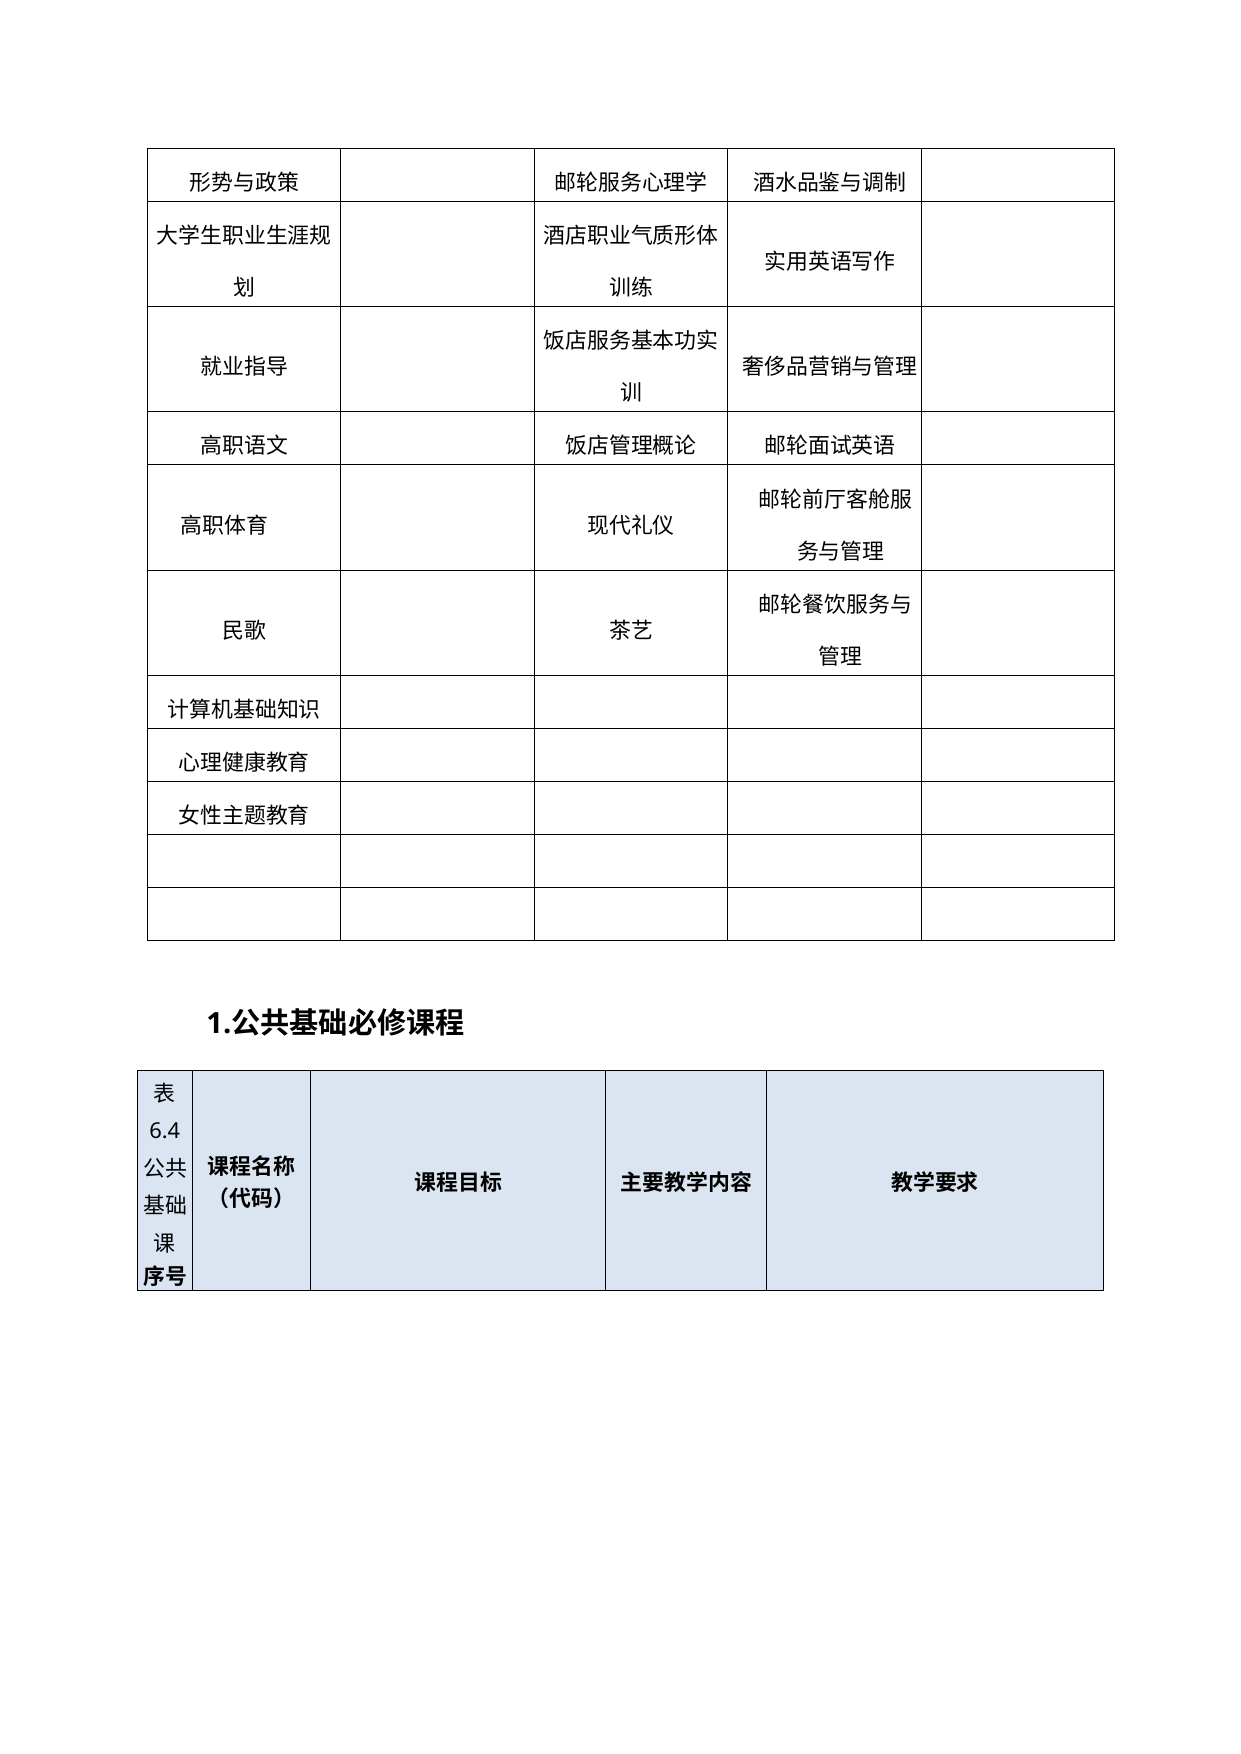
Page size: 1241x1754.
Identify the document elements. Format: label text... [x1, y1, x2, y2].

table_cell 邮轮餐饮服务与管理 [728, 571, 921, 675]
table_cell 邮轮前厅客舱服务与管理 [728, 465, 921, 569]
table_cell [148, 888, 340, 940]
table_cell [341, 676, 534, 728]
table_cell [922, 888, 1114, 940]
table_cell 茶艺 [535, 571, 727, 675]
table_header 教学要求 [767, 1071, 1103, 1290]
table_cell 邮轮服务心理学 [535, 149, 727, 201]
table_cell 高职语文 [148, 412, 340, 464]
table_cell [341, 307, 534, 411]
table_cell 心理健康教育 [148, 729, 340, 781]
table_cell [922, 676, 1114, 728]
table_cell 计算机基础知识 [148, 676, 340, 728]
table_cell 形势与政策 [148, 149, 340, 201]
table_cell [341, 782, 534, 834]
table_cell [922, 835, 1114, 887]
table_cell [922, 729, 1114, 781]
table_cell [341, 149, 534, 201]
table_cell 现代礼仪 [535, 465, 727, 569]
table_cell [341, 888, 534, 940]
table_header 课程目标 [311, 1071, 605, 1290]
table_cell [728, 782, 921, 834]
table_cell [922, 149, 1114, 201]
table_cell [341, 835, 534, 887]
table_cell [148, 835, 340, 887]
text 1.公共基础必修课程 [148, 991, 1093, 1043]
table_cell [341, 571, 534, 675]
table_cell [922, 571, 1114, 675]
table_cell [922, 465, 1114, 569]
table_cell 饭店管理概论 [535, 412, 727, 464]
table_cell 高职体育 [148, 465, 340, 569]
table_cell [728, 888, 921, 940]
table_cell [341, 465, 534, 569]
table_cell [728, 676, 921, 728]
table_cell 大学生职业生涯规划 [148, 202, 340, 306]
table_cell [922, 307, 1114, 411]
table_cell [922, 782, 1114, 834]
table_cell [535, 888, 727, 940]
table_header 序号 [138, 1071, 192, 1290]
table_cell [728, 835, 921, 887]
table_cell [922, 202, 1114, 306]
table_cell 邮轮面试英语 [728, 412, 921, 464]
table_cell [535, 676, 727, 728]
table_cell [922, 412, 1114, 464]
table_cell [535, 782, 727, 834]
table_cell 女性主题教育 [148, 782, 340, 834]
table_header 课程名称（代码） [193, 1071, 310, 1290]
table_cell [341, 729, 534, 781]
table_cell [341, 412, 534, 464]
table_cell [341, 202, 534, 306]
table_cell 民歌 [148, 571, 340, 675]
text 表6.4公共基础课 [138, 1071, 191, 1259]
table_cell 实用英语写作 [728, 202, 921, 306]
table_cell 奢侈品营销与管理 [728, 307, 921, 411]
table_cell 酒店职业气质形体训练 [535, 202, 727, 306]
table_cell 饭店服务基本功实训 [535, 307, 727, 411]
table_cell 就业指导 [148, 307, 340, 411]
table_cell 酒水品鉴与调制 [728, 149, 921, 201]
table_header 主要教学内容 [606, 1071, 766, 1290]
table_cell [535, 835, 727, 887]
table_cell [728, 729, 921, 781]
table_cell [535, 729, 727, 781]
